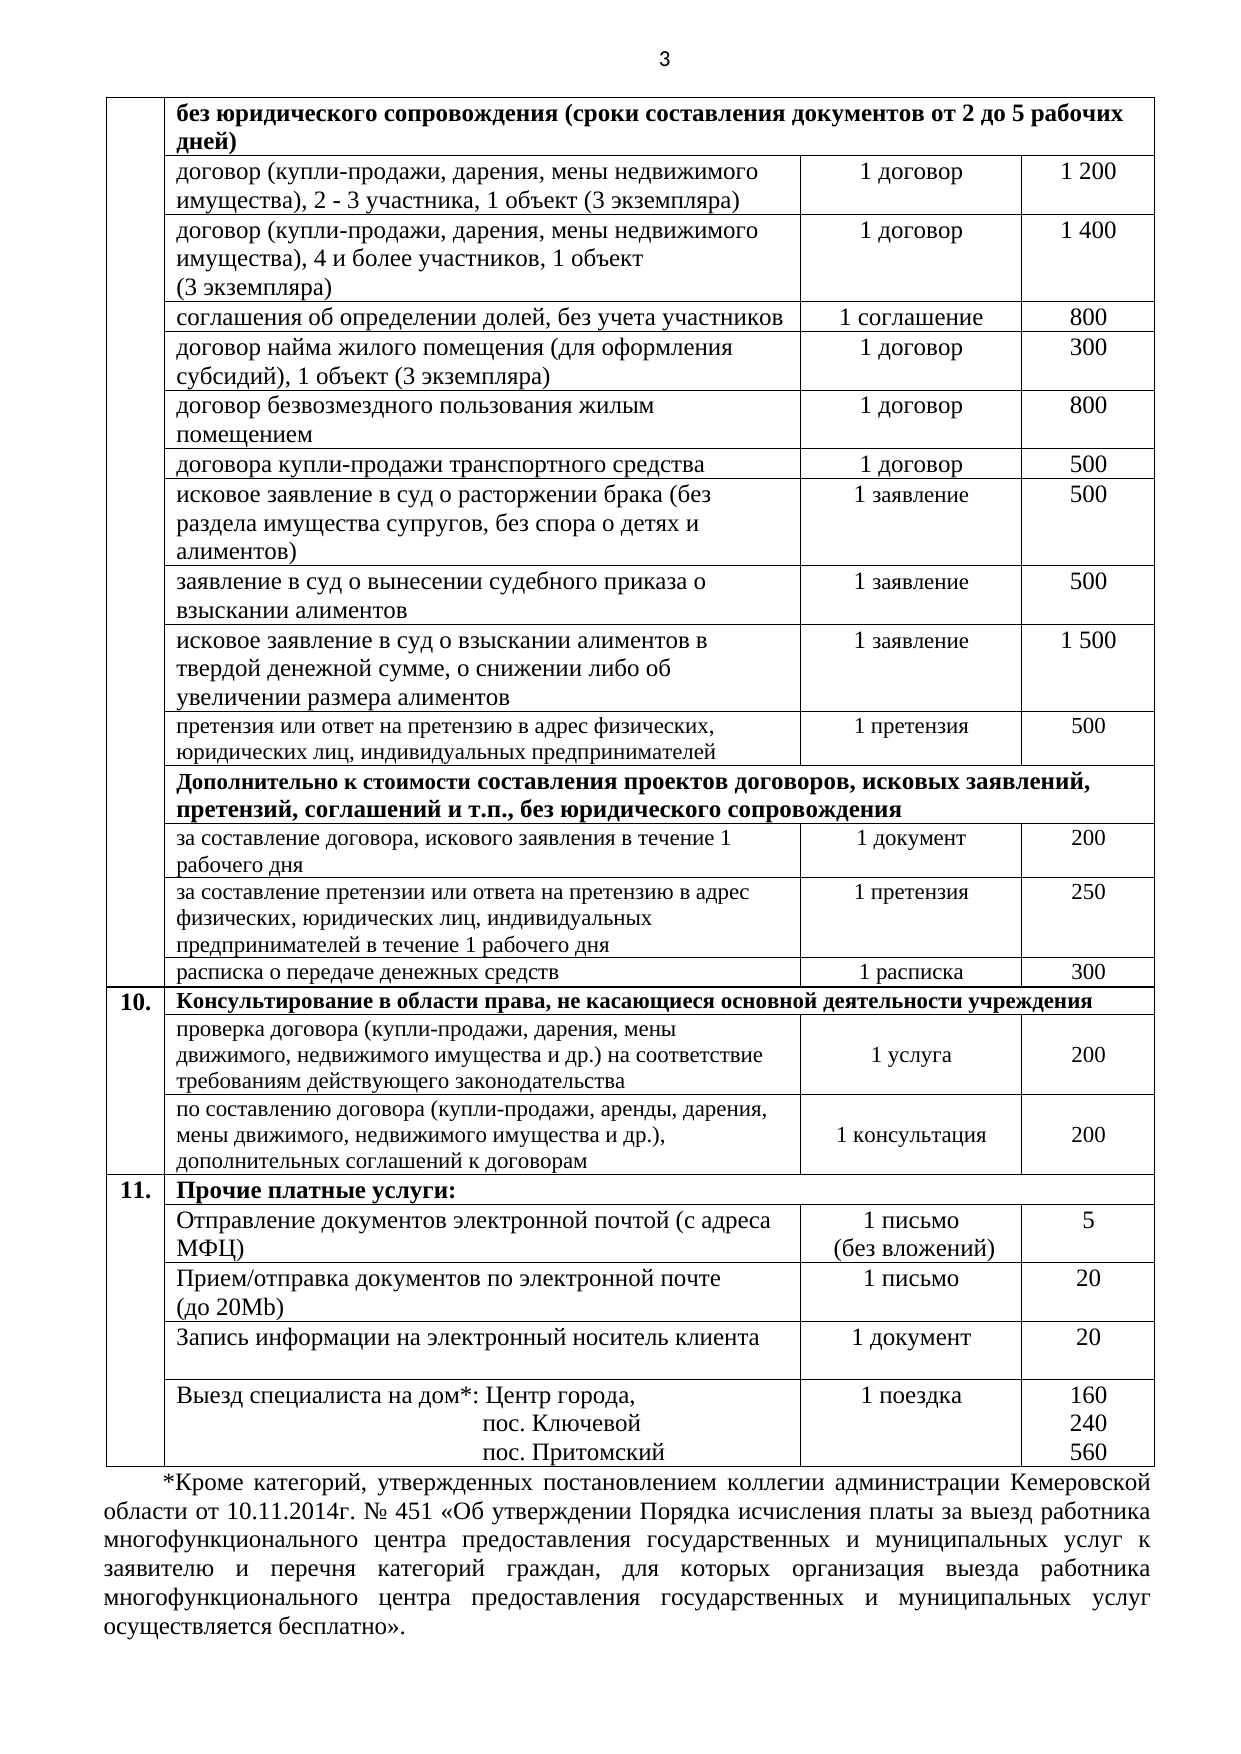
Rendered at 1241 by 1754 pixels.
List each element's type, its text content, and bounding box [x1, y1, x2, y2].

table_cell расписка о передаче денежных средств [165, 958, 800, 986]
table_cell договор безвозмездного пользования жилым помещением [165, 391, 800, 448]
table_cell 1 договор [801, 449, 1021, 478]
table_cell 1 услуга [801, 1015, 1021, 1094]
table_cell 160 240 560 [1022, 1380, 1154, 1466]
table_cell 1 400 [1022, 215, 1154, 301]
table_cell 1 соглашение [801, 302, 1021, 331]
table_cell 1 претензия [801, 712, 1021, 765]
table_cell договор (купли-продажи, дарения, мены недвижимого имущества), 2 - 3 участника, 1 объект (3 экземпляра) [165, 156, 800, 214]
table_cell 500 [1022, 712, 1154, 765]
table_cell за составление претензии или ответа на претензию в адрес физических, юридических лиц, индивидуальных предпринимателей в течение 1 рабочего дня [165, 878, 800, 957]
table_cell 1 письмо [801, 1263, 1021, 1321]
table_cell 200 [1022, 1095, 1154, 1174]
table_cell 1 200 [1022, 156, 1154, 214]
table_cell 200 [1022, 824, 1154, 877]
table_cell проверка договора (купли-продажи, дарения, мены движимого, недвижимого имущества и др.) на соответствие требованиям действующего законодательства [165, 1015, 800, 1094]
table_cell 1 договор [801, 156, 1021, 214]
table_cell 300 [1022, 332, 1154, 389]
table_cell 800 [1022, 302, 1154, 331]
table_cell 250 [1022, 878, 1154, 957]
table_cell 9. [107, 98, 164, 986]
table_cell 200 [1022, 1015, 1154, 1094]
table_cell договор найма жилого помещения (для оформления субсидий), 1 объект (3 экземпляра) [165, 332, 800, 389]
text *Кроме категорий, утвержденных постановлением коллегии администрации Кемеровской области от 10.11.2014г. № 451 «Об утверждении Порядка исчисления платы за выезд работника многофункционального центра предоставления государственных и муниципальных услуг к заявителю и перечня категорий граждан, для которых организация выезда работника многофункционального центра предоставления государственных и муниципальных услуг осуществляется бесплатно». [103, 1467, 1152, 1639]
table_cell Прочие платные услуги: [165, 1175, 1154, 1204]
table_cell Консультирование в области права, не касающиеся основной деятельности учреждения [165, 988, 1154, 1014]
table_cell 500 [1022, 479, 1154, 565]
table_cell 500 [1022, 566, 1154, 624]
table_cell Запись информации на электронный носитель клиента [165, 1322, 800, 1379]
table_cell 1 письмо (без вложений) [801, 1205, 1021, 1262]
table_cell 11. [107, 1175, 164, 1466]
table_cell исковое заявление в суд о расторжении брака (без раздела имущества супругов, без спора о детях и алиментов) [165, 479, 800, 565]
table_cell 1 заявление [801, 479, 1021, 565]
table_cell 20 [1022, 1322, 1154, 1379]
table_cell Дополнительно к стоимости составления проектов договоров, исковых заявлений, претензий, соглашений и т.п., без юридического сопровождения [165, 766, 1154, 823]
table_cell 20 [1022, 1263, 1154, 1321]
table_cell 1 заявление [801, 566, 1021, 624]
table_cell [165, 98, 1154, 155]
table_cell договор (купли-продажи, дарения, мены недвижимого имущества), 4 и более участников, 1 объект (3 экземпляра) [165, 215, 800, 301]
table_cell соглашения об определении долей, без учета участников [165, 302, 800, 331]
table_cell 10. [107, 988, 164, 1174]
table_cell Выезд специалиста на дом*: Центр города, пос. Ключевой пос. Притомский [165, 1380, 800, 1466]
table_cell договора купли-продажи транспортного средства [165, 449, 800, 478]
table_cell 800 [1022, 391, 1154, 448]
table_cell 1 документ [801, 824, 1021, 877]
table_cell 300 [1022, 958, 1154, 986]
table_cell 1 договор [801, 332, 1021, 389]
table_cell претензия или ответ на претензию в адрес физических, юридических лиц, индивидуальных предпринимателей [165, 712, 800, 765]
table_cell 1 поездка [801, 1380, 1021, 1466]
table_cell Отправление документов электронной почтой (с адреса МФЦ) [165, 1205, 800, 1262]
table_cell 500 [1022, 449, 1154, 478]
table_cell 5 [1022, 1205, 1154, 1262]
table_cell 1 документ [801, 1322, 1021, 1379]
table_cell за составление договора, искового заявления в течение 1 рабочего дня [165, 824, 800, 877]
table_cell 1 претензия [801, 878, 1021, 957]
table_cell 1 заявление [801, 625, 1021, 711]
table_cell заявление в суд о вынесении судебного приказа о взыскании алиментов [165, 566, 800, 624]
table_cell 1 договор [801, 215, 1021, 301]
table_cell по составлению договора (купли-продажи, аренды, дарения, мены движимого, недвижимого имущества и др.), дополнительных соглашений к договорам [165, 1095, 800, 1174]
table_cell 1 договор [801, 391, 1021, 448]
table_cell 1 консультация [801, 1095, 1021, 1174]
table_cell 1 расписка [801, 958, 1021, 986]
table_cell Прием/отправка документов по электронной почте (до 20Мb) [165, 1263, 800, 1321]
table_cell 1 500 [1022, 625, 1154, 711]
table_cell исковое заявление в суд о взыскании алиментов в твердой денежной сумме, о снижении либо об увеличении размера алиментов [165, 625, 800, 711]
